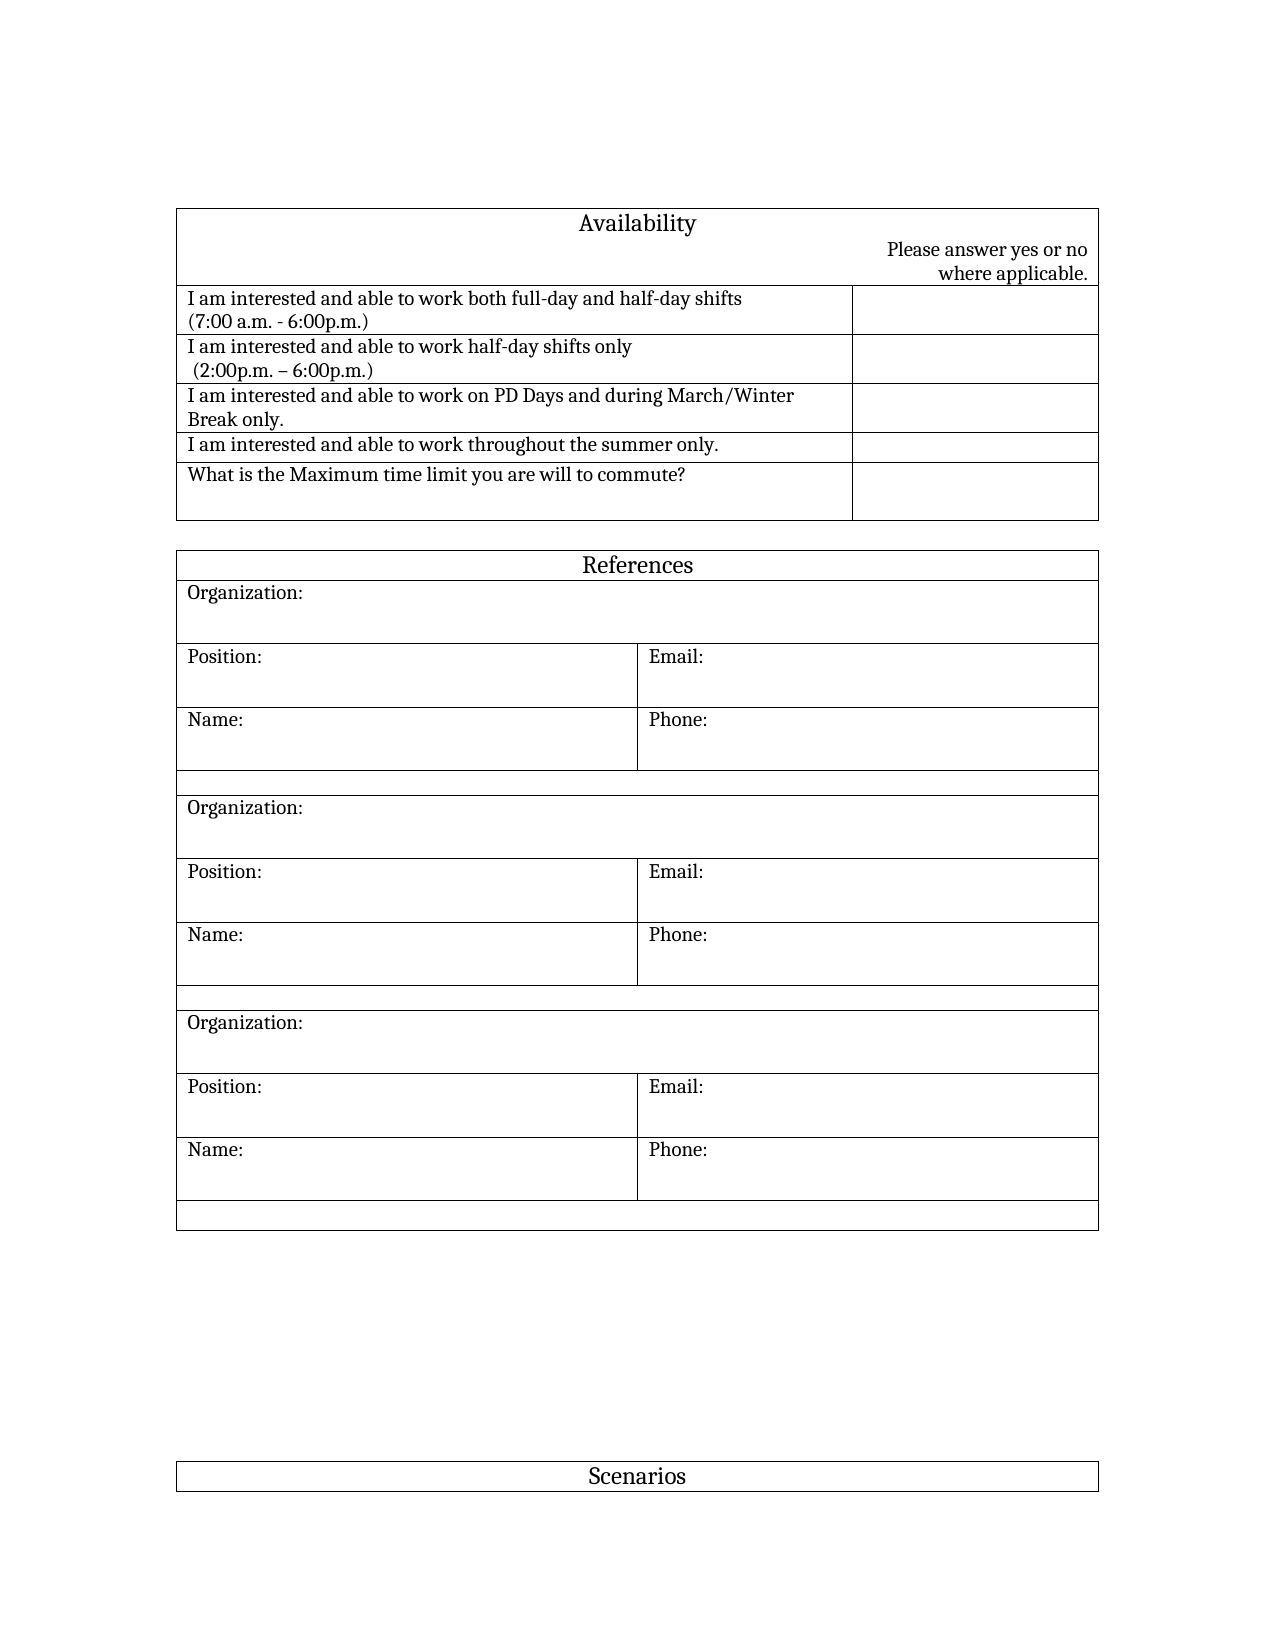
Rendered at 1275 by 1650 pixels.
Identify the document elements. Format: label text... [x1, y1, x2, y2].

table_cell [177, 771, 1098, 795]
table_cell Name: [177, 1138, 637, 1200]
table_cell Organization: [177, 1011, 1098, 1073]
table_cell Position: [177, 644, 637, 707]
table_cell I am interested and able to work half-day shifts only (2:00p.m. – 6:00p.m.) [177, 335, 852, 383]
table_cell Position: [177, 1074, 637, 1137]
table_cell Name: [177, 708, 637, 770]
table_cell [177, 1201, 1098, 1230]
table_cell Phone: [638, 708, 1098, 770]
table_cell Phone: [638, 1138, 1098, 1200]
table_cell I am interested and able to work on PD Days and during March/Winter Break only. [177, 384, 852, 432]
table_cell I am interested and able to work throughout the summer only. [177, 433, 852, 462]
table_cell Organization: [177, 796, 1098, 858]
table_cell Organization: [177, 581, 1098, 643]
table_header References [177, 551, 1098, 580]
table_cell [853, 463, 1098, 520]
table_cell Name: [177, 923, 637, 985]
table_cell [177, 986, 1098, 1010]
table_cell I am interested and able to work both full-day and half-day shifts (7:00 a.m. - 6:00p.m.) [177, 286, 852, 334]
table_cell Position: [177, 859, 637, 922]
table_cell [853, 335, 1098, 383]
table_cell [853, 433, 1098, 462]
table_cell Email: [638, 859, 1098, 922]
table_header Availability Please answer yes or no where applicable. [177, 209, 1098, 285]
table_cell [853, 384, 1098, 432]
table_cell [853, 286, 1098, 334]
table_cell Email: [638, 644, 1098, 707]
table_header Scenarios [177, 1462, 1098, 1491]
table_cell Phone: [638, 923, 1098, 985]
table_cell Email: [638, 1074, 1098, 1137]
table_cell What is the Maximum time limit you are will to commute? [177, 463, 852, 520]
